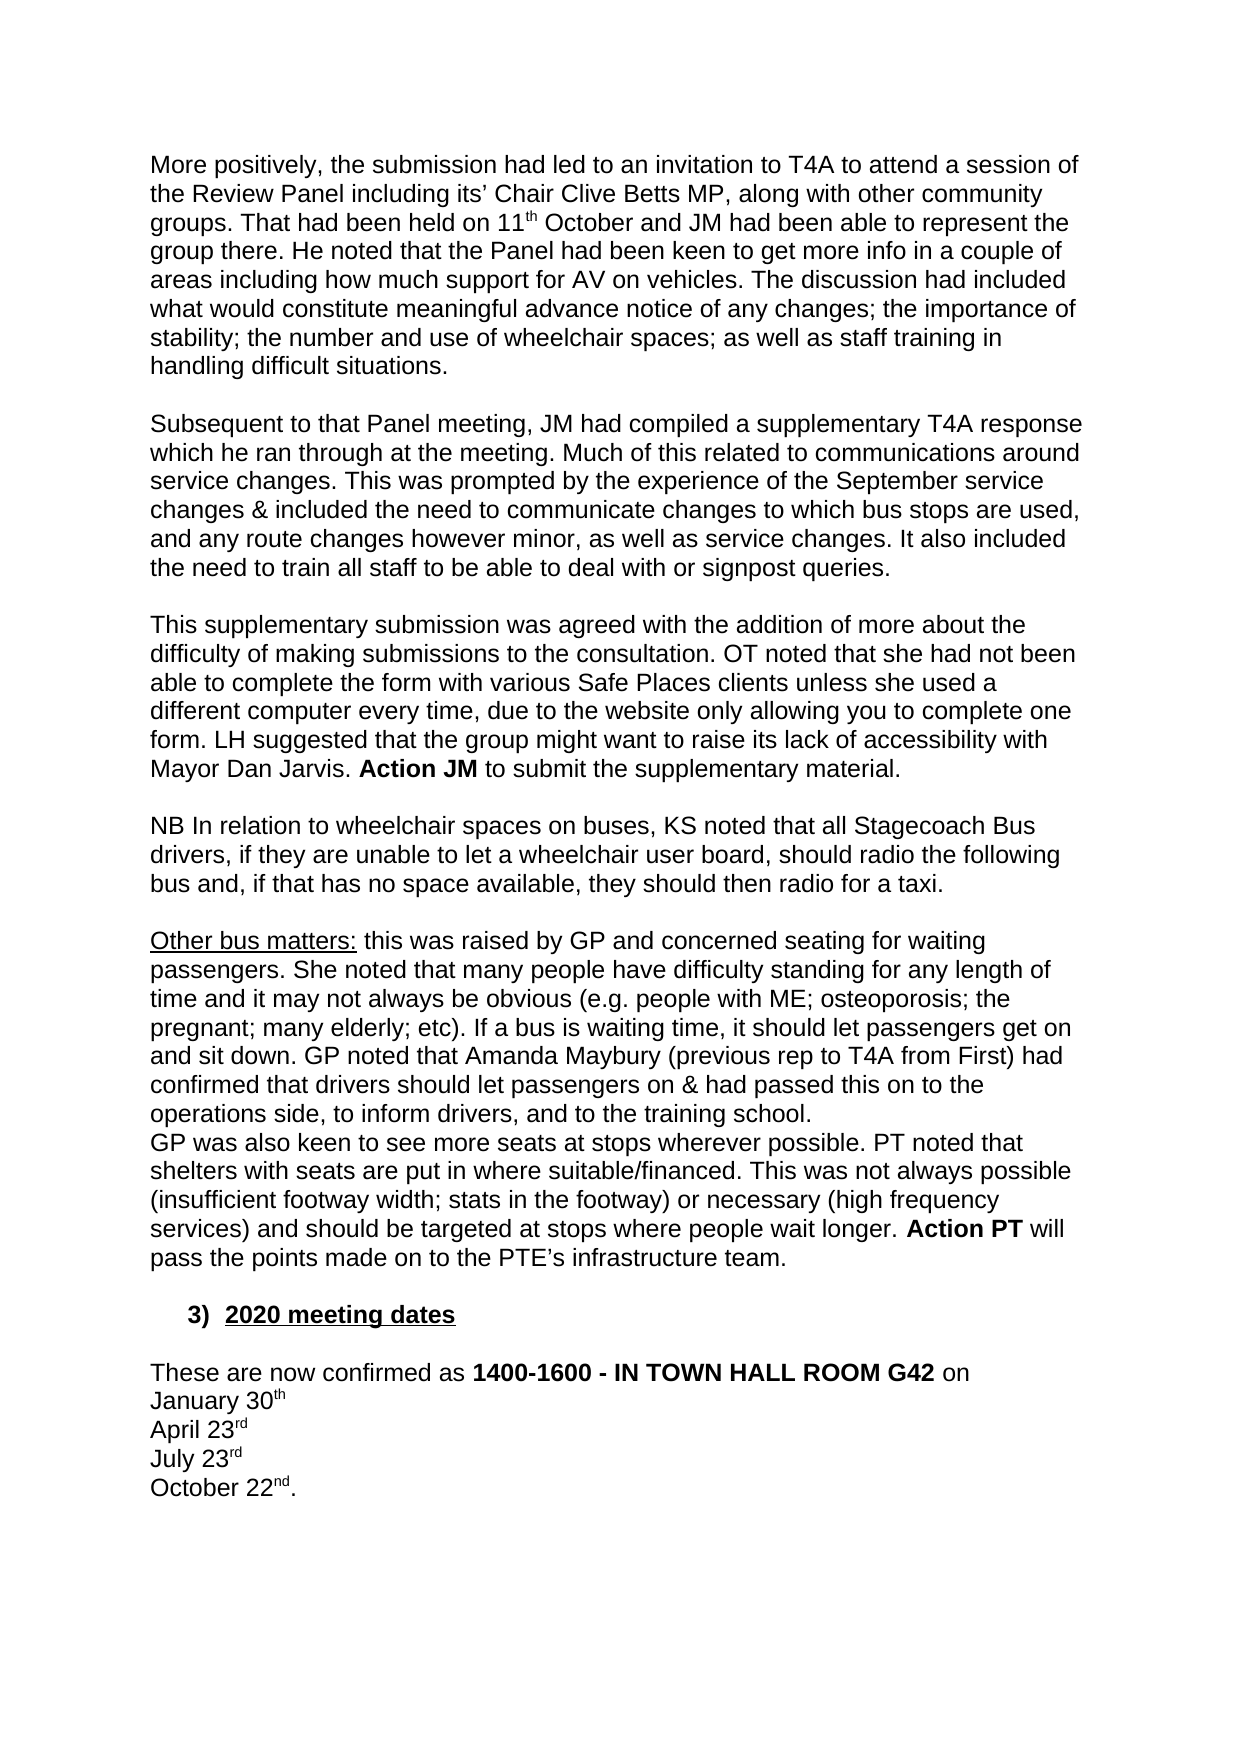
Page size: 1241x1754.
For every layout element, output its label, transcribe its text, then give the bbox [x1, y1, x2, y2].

text NB In relation to wheelchair spaces on buses, KS noted that all Stagecoach Bus drivers, if they are unable to let a wheelchair user board, should radio the following bus and, if that has no space available, they should then radio for a taxi. [150, 811, 1090, 897]
text January 30th [150, 1386, 1090, 1415]
text GP was also keen to see more seats at stops wherever possible. PT noted that shelters with seats are put in where suitable/financed. This was not always possible (insufficient footway width; stats in the footway) or necessary (high frequency services) and should be targeted at stops where people wait longer. Action PT will pass the points made on to the PTE’s infrastructure team. [150, 1127, 1090, 1271]
text Subsequent to that Panel meeting, JM had compiled a supplementary T4A response which he ran through at the meeting. Much of this related to communications around service changes. This was prompted by the experience of the September service changes & included the need to communicate changes to which bus stops are used, and any route changes however minor, as well as service changes. It also included the need to train all staff to be able to deal with or signpost queries. [150, 409, 1090, 581]
text July 23rd [150, 1444, 1090, 1472]
text Other bus matters: this was raised by GP and concerned seating for waiting passengers. She noted that many people have difficulty standing for any length of time and it may not always be obvious (e.g. people with ME; osteoporosis; the pregnant; many elderly; etc). If a bus is waiting time, it should let passengers get on and sit down. GP noted that Amanda Maybury (previous rep to T4A from First) had confirmed that drivers should let passengers on & had passed this on to the operations side, to inform drivers, and to the training school. [150, 926, 1090, 1127]
text October 22nd. [150, 1472, 1090, 1501]
text These are now confirmed as 1400-1600 - IN TOWN HALL ROOM G42 on [150, 1357, 1090, 1386]
list 2020 meeting dates [187, 1300, 1090, 1329]
text This supplementary submission was agreed with the addition of more about the difficulty of making submissions to the consultation. OT noted that she had not been able to complete the form with various Safe Places clients unless she used a different computer every time, due to the website only allowing you to complete one form. LH suggested that the group might want to raise its lack of accessibility with Mayor Dan Jarvis. Action JM to submit the supplementary material. [150, 610, 1090, 782]
text April 23rd [150, 1415, 1090, 1444]
text More positively, the submission had led to an invitation to T4A to attend a session of the Review Panel including its’ Chair Clive Betts MP, along with other community groups. That had been held on 11th October and JM had been able to represent the group there. He noted that the Panel had been keen to get more info in a couple of areas including how much support for AV on vehicles. The discussion had included what would constitute meaningful advance notice of any changes; the importance of stability; the number and use of wheelchair spaces; as well as staff training in handling difficult situations. [150, 150, 1090, 380]
